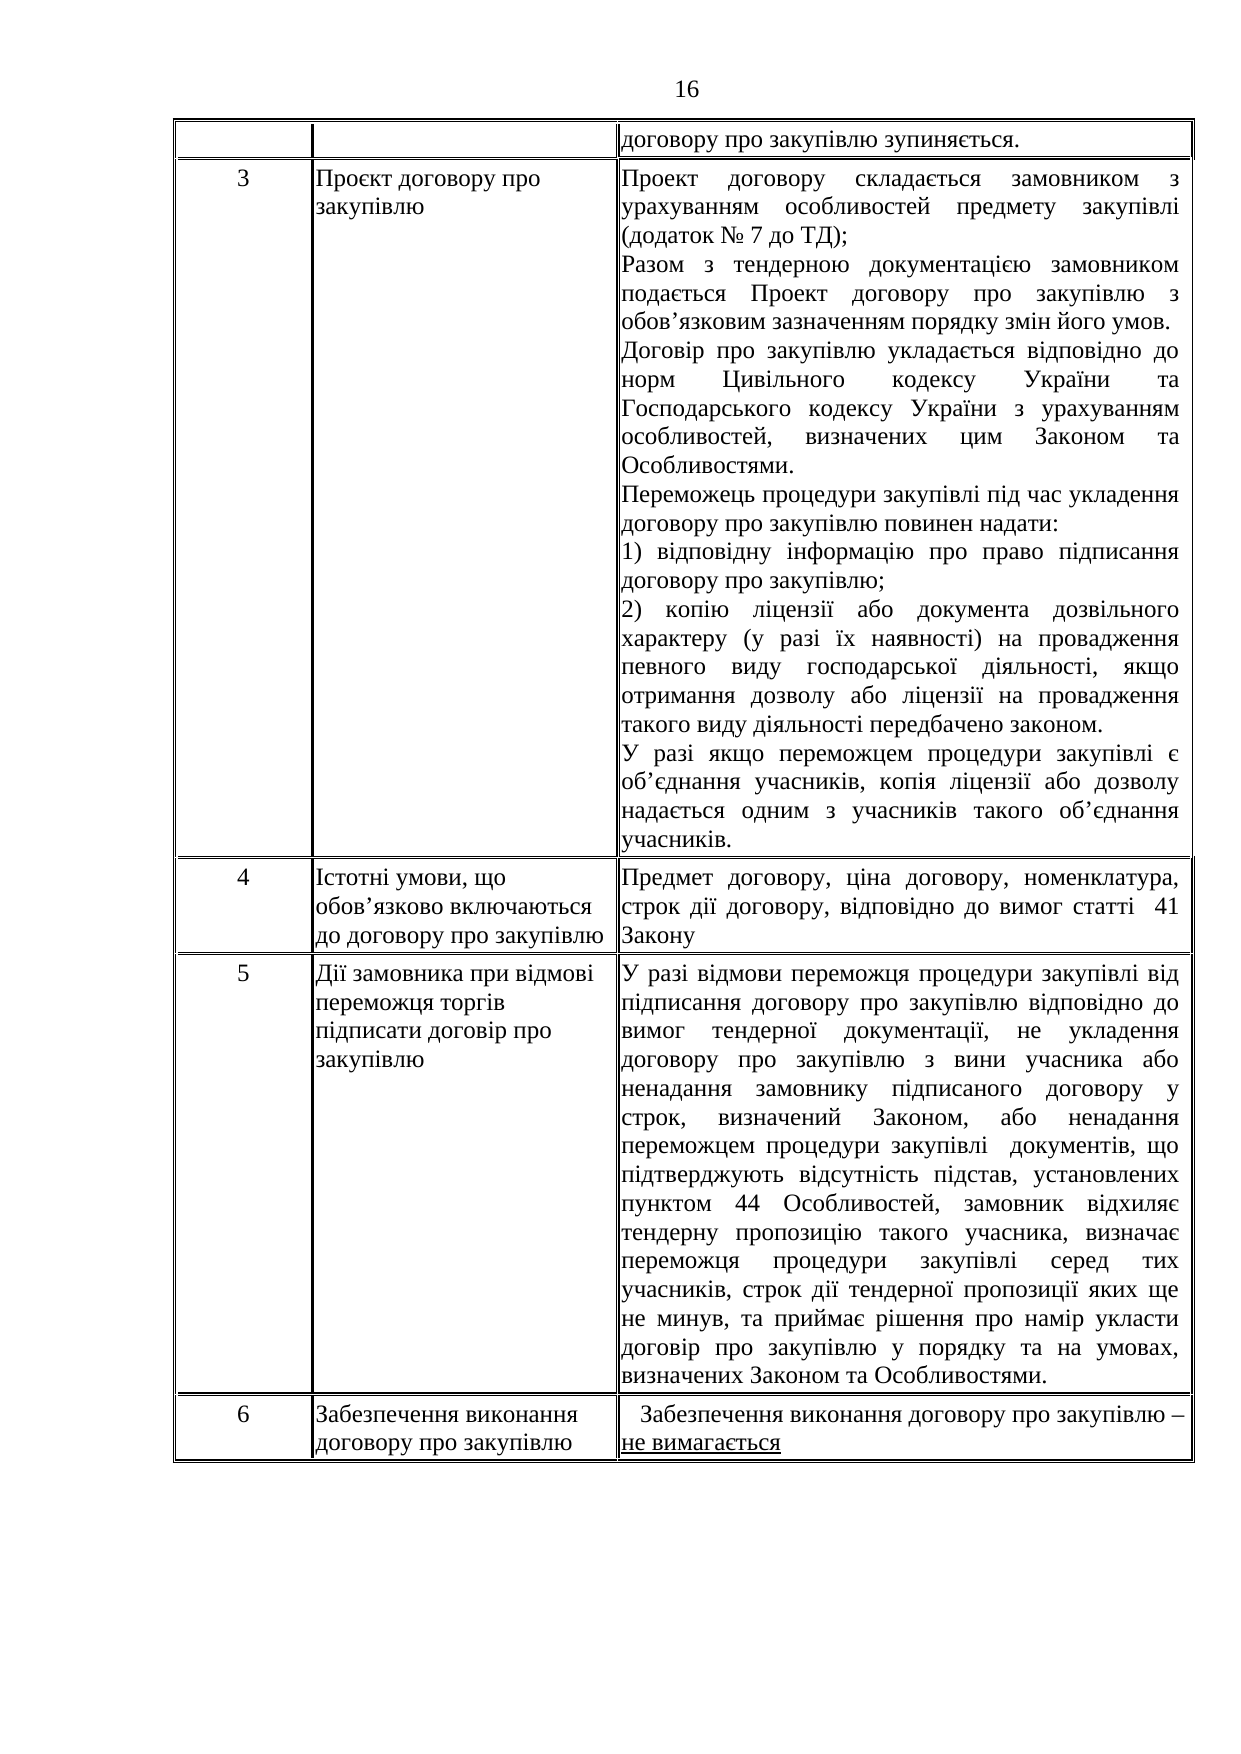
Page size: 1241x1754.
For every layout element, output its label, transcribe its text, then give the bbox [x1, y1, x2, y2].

table_cell Забезпечення виконання договору про закупівлю – не вимагається [618, 1392, 1192, 1459]
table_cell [312, 120, 618, 156]
table_cell Проєкт договору про закупівлю [314, 160, 616, 856]
table_cell У разі відмови переможця процедури закупівлі від підписання договору про закупівлю відповідно до вимог тендерної документації, не укладення договору про закупівлю з вини учасника або ненадання замовнику підписаного договору у строк, визначений Законом, або ненадання переможцем процедури закупівлі документів, що підтверджують відсутність підстав, установлених пунктом 44 Особливостей, замовник відхиляє тендерну пропозицію такого учасника, визначає переможця процедури закупівлі серед тих учасників, строк дії тендерної пропозиції яких ще не минув, та приймає рішення про намір укласти договір про закупівлю у порядку та на умовах, визначених Законом та Особливостями. [618, 952, 1193, 1392]
table_cell Істотні умови, що обов’язково включаються до договору про закупівлю [314, 859, 616, 952]
table_cell 6 [176, 1392, 312, 1459]
table_cell Забезпечення виконання договору про закупівлю [312, 1392, 618, 1459]
table_cell 3 [176, 156, 311, 856]
table_cell 5 [174, 952, 312, 1392]
table_cell Дії замовника при відмові переможця торгів підписати договір про закупівлю [314, 955, 616, 1392]
table_cell 4 [174, 856, 312, 952]
table_cell Предмет договору, ціна договору, номенклатура, строк дії договору, відповідно до вимог статті 41 Закону [618, 856, 1192, 952]
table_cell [618, 122, 1191, 156]
table_cell Проект договору складається замовником з урахуванням особливостей предмету закупівлі (додаток № 7 до ТД); Разом з тендерною документацією замовником подається Проект договору про закупівлю з обов’язковим зазначенням порядку змін його умов. Договір про закупівлю укладається відповідно до норм Цивільного кодексу України та Господарського кодексу України з урахуванням особливостей, визначених цим Законом та Особливостями. Переможець процедури закупівлі під час укладення договору про закупівлю повинен надати: 1) відповідну інформацію про право підписання договору про закупівлю; 2) копію ліцензії або документа дозвільного характеру (у разі їх наявності) на провадження певного виду господарської діяльності, якщо отримання дозволу або ліцензії на провадження такого виду діяльності передбачено законом. У разі якщо переможцем процедури закупівлі є об’єднання учасників, копія ліцензії або дозволу надається одним з учасників такого об’єднання учасників. [618, 156, 1192, 856]
table_cell 2 [176, 122, 312, 156]
